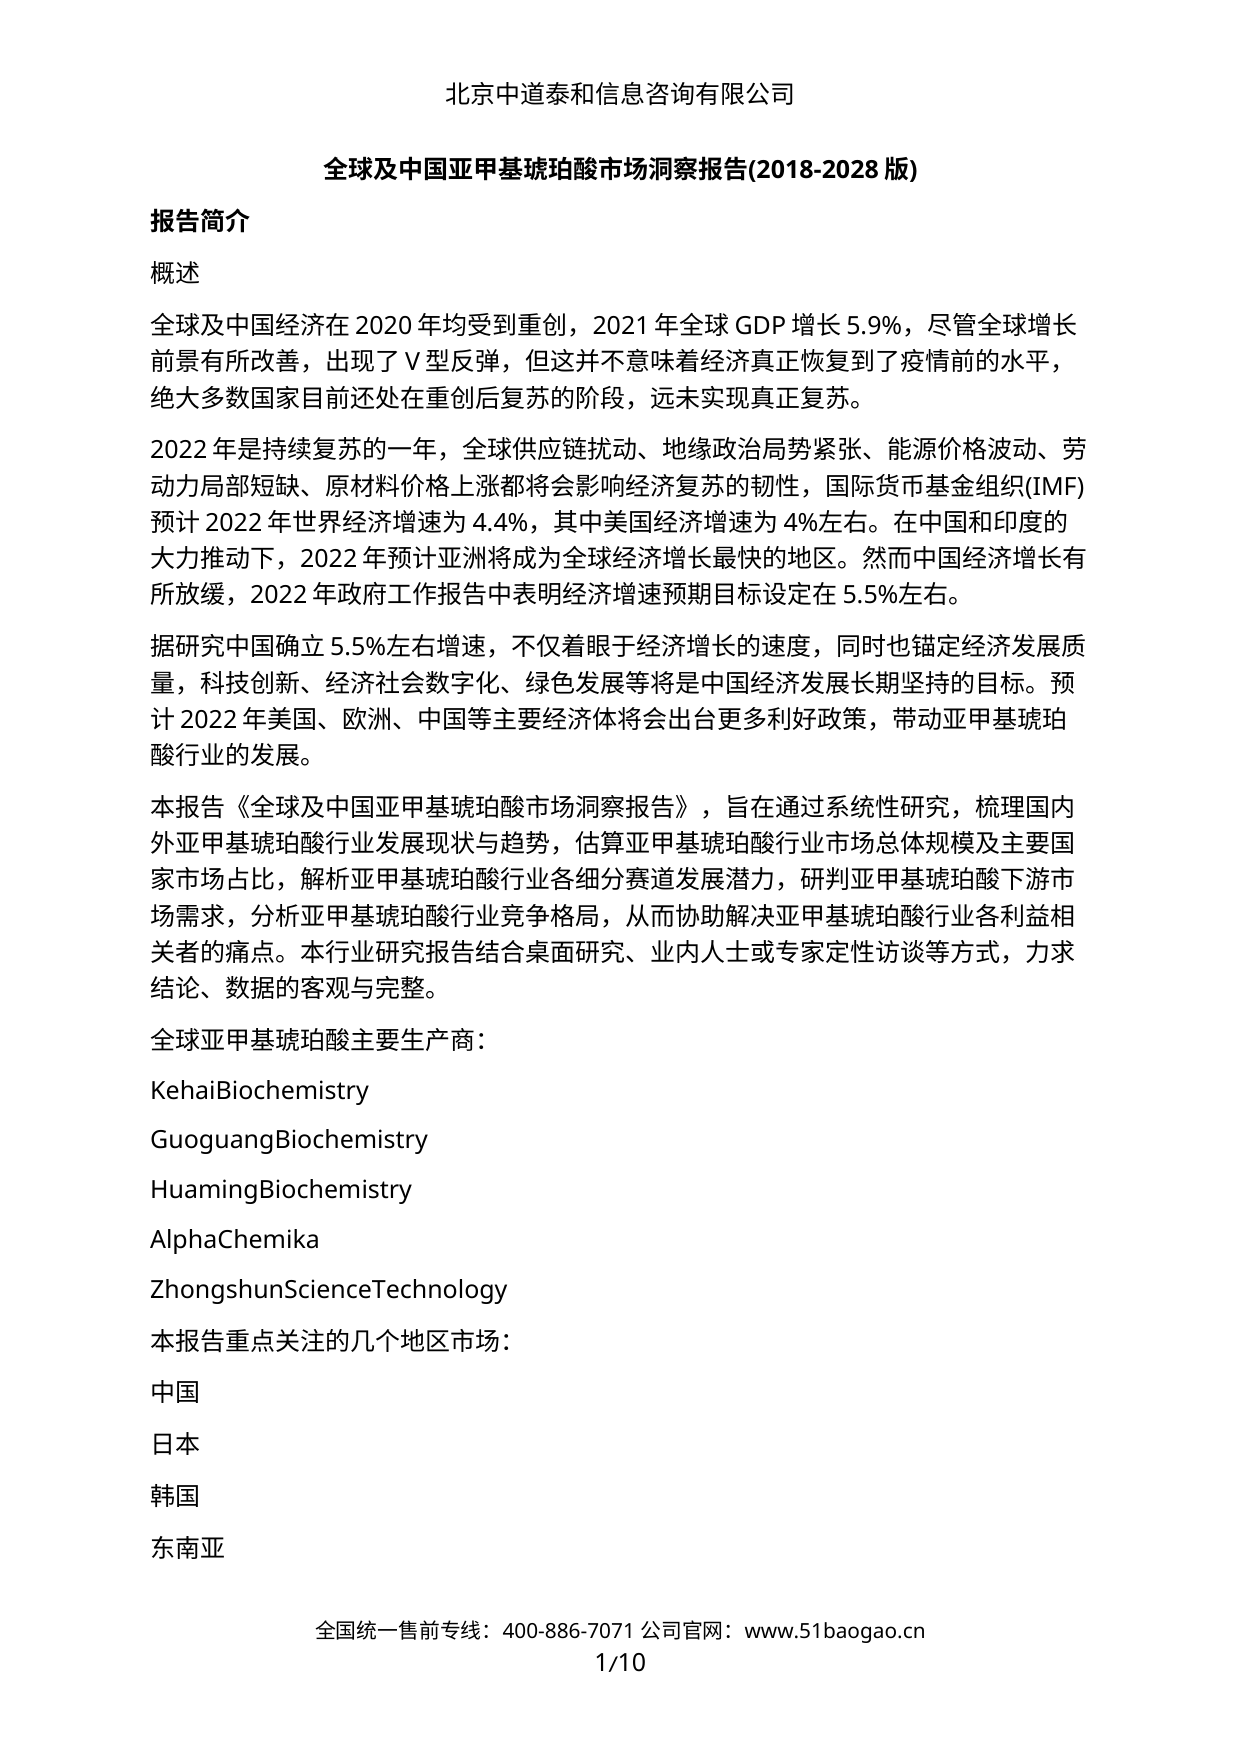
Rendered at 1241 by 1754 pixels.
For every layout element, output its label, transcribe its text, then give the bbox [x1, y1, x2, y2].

text 中国 [150, 1373, 1090, 1409]
text AlphaChemika [150, 1222, 1090, 1256]
text ZhongshunScienceTechnology [150, 1271, 1090, 1305]
text 东南亚 [150, 1528, 1090, 1565]
text 报告简介 [150, 202, 1090, 238]
text 据研究中国确立5.5%左右增速，不仅着眼于经济增长的速度，同时也锚定经济发展质量，科技创新、经济社会数字化、绿色发展等将是中国经济发展长期坚持的目标。预计2022年美国、欧洲、中国等主要经济体将会出台更多利好政策，带动亚甲基琥珀酸行业的发展。 [150, 627, 1090, 772]
text HuamingBiochemistry [150, 1172, 1090, 1206]
text GuoguangBiochemistry [150, 1122, 1090, 1156]
text 本报告重点关注的几个地区市场： [150, 1321, 1090, 1357]
text 全球及中国亚甲基琥珀酸市场洞察报告(2018-2028版) [150, 150, 1090, 186]
text 本报告《全球及中国亚甲基琥珀酸市场洞察报告》，旨在通过系统性研究，梳理国内外亚甲基琥珀酸行业发展现状与趋势，估算亚甲基琥珀酸行业市场总体规模及主要国家市场占比，解析亚甲基琥珀酸行业各细分赛道发展潜力，研判亚甲基琥珀酸下游市场需求，分析亚甲基琥珀酸行业竞争格局，从而协助解决亚甲基琥珀酸行业各利益相关者的痛点。本行业研究报告结合桌面研究、业内人士或专家定性访谈等方式，力求结论、数据的客观与完整。 [150, 787, 1090, 1005]
text 全球亚甲基琥珀酸主要生产商： [150, 1021, 1090, 1057]
text KehaiBiochemistry [150, 1072, 1090, 1107]
text 2022年是持续复苏的一年，全球供应链扰动、地缘政治局势紧张、能源价格波动、劳动力局部短缺、原材料价格上涨都将会影响经济复苏的韧性，国际货币基金组织(IMF)预计2022年世界经济增速为4.4%，其中美国经济增速为4%左右。在中国和印度的大力推动下，2022年预计亚洲将成为全球经济增长最快的地区。然而中国经济增长有所放缓，2022年政府工作报告中表明经济增速预期目标设定在5.5%左右。 [150, 430, 1090, 611]
text 全球及中国经济在2020年均受到重创，2021年全球GDP增长5.9%，尽管全球增长前景有所改善，出现了V型反弹，但这并不意味着经济真正恢复到了疫情前的水平，绝大多数国家目前还处在重创后复苏的阶段，远未实现真正复苏。 [150, 306, 1090, 414]
text 韩国 [150, 1477, 1090, 1513]
text 概述 [150, 254, 1090, 290]
text 日本 [150, 1425, 1090, 1461]
